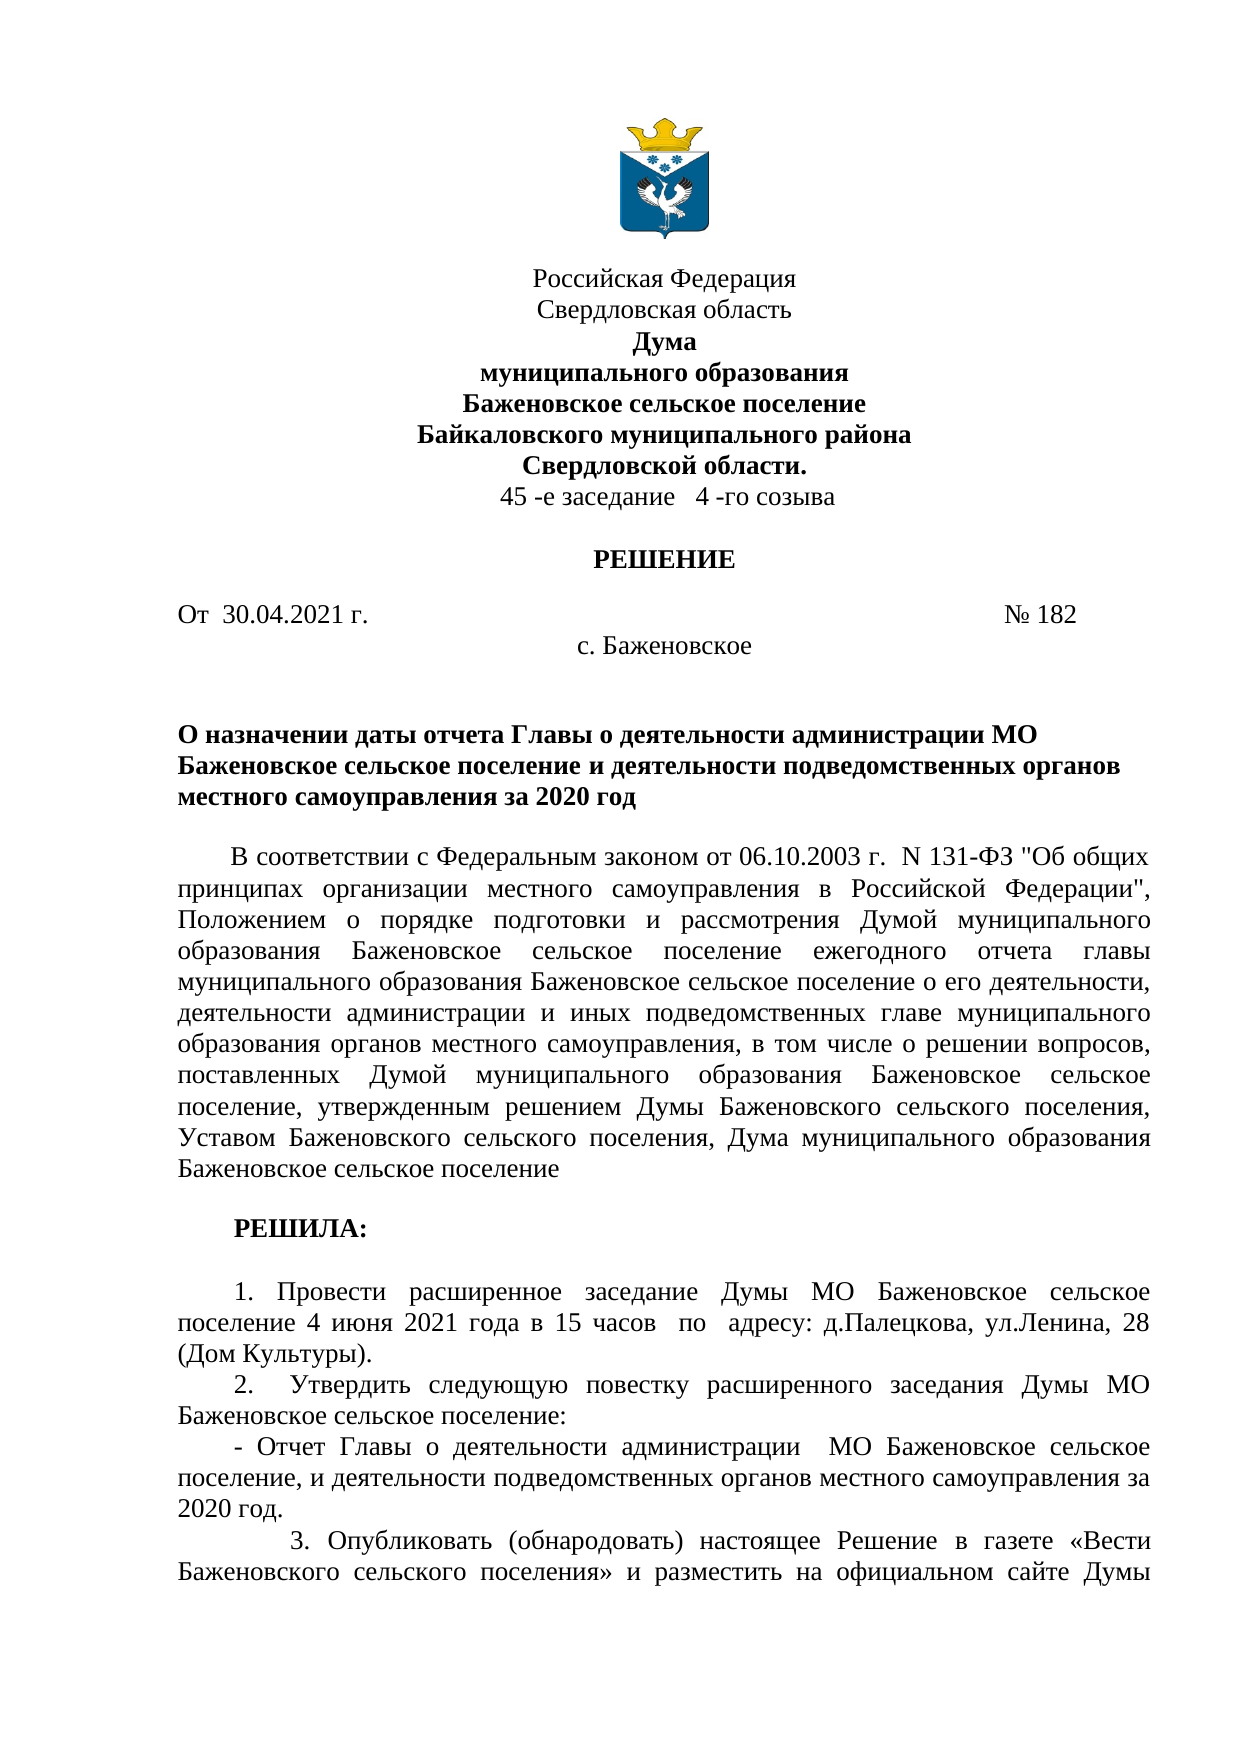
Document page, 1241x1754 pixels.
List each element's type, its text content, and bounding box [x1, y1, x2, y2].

text 2. Утвердить следующую повестку расширенного заседания Думы МО Баженовское сельское поселение: [177, 1368, 1152, 1430]
text Свердловской области. [177, 449, 1152, 481]
text Свердловская область [177, 294, 1152, 325]
text Байкаловского муниципального района [177, 418, 1152, 449]
picture [620, 118, 709, 239]
text - Отчет Главы о деятельности администрации МО Баженовское сельское поселение, и деятельности подведомственных органов местного самоуправления за 2020 год. [177, 1430, 1152, 1524]
text с. Баженовское [177, 629, 1152, 660]
text 45 -е заседание 4 -го созыва [177, 481, 1152, 512]
text В соответствии с Федеральным законом от 06.10.2003 г. N 131-ФЗ "Об общих принципах организации местного самоуправления в Российской Федерации", Положением о порядке подготовки и рассмотрения Думой муниципального образования Баженовское сельское поселение ежегодного отчета главы муниципального образования Баженовское сельское поселение о его деятельности, деятельности администрации и иных подведомственных главе муниципального образования органов местного самоуправления, в том числе о решении вопросов, поставленных Думой муниципального образования Баженовское сельское поселение, утвержденным решением Думы Баженовского сельского поселения, Уставом Баженовского сельского поселения, Дума муниципального образования Баженовское сельское поселение [177, 841, 1152, 1183]
picture [637, 177, 692, 230]
text муниципального образования [177, 356, 1152, 387]
text Российская Федерация [177, 262, 1152, 294]
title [177, 1524, 1152, 1586]
text Баженовское сельское поселение [177, 387, 1152, 418]
title О назначении даты отчета Главы о деятельности администрации МО Баженовское сельское поселение и деятельности подведомственных органов местного самоуправления за 2020 год [177, 718, 1152, 811]
text От 30.04.2021 г. № 182 [177, 598, 1152, 629]
text Дума [177, 325, 1152, 356]
text 1. Провести расширенное заседание Думы МО Баженовское сельское поселение 4 июня 2021 года в 15 часов по адресу: д.Палецкова, ул.Ленина, 28 (Дом Культуры). [177, 1274, 1152, 1368]
text РЕШЕНИЕ [177, 543, 1152, 574]
text РЕШИЛА: [177, 1212, 1152, 1243]
